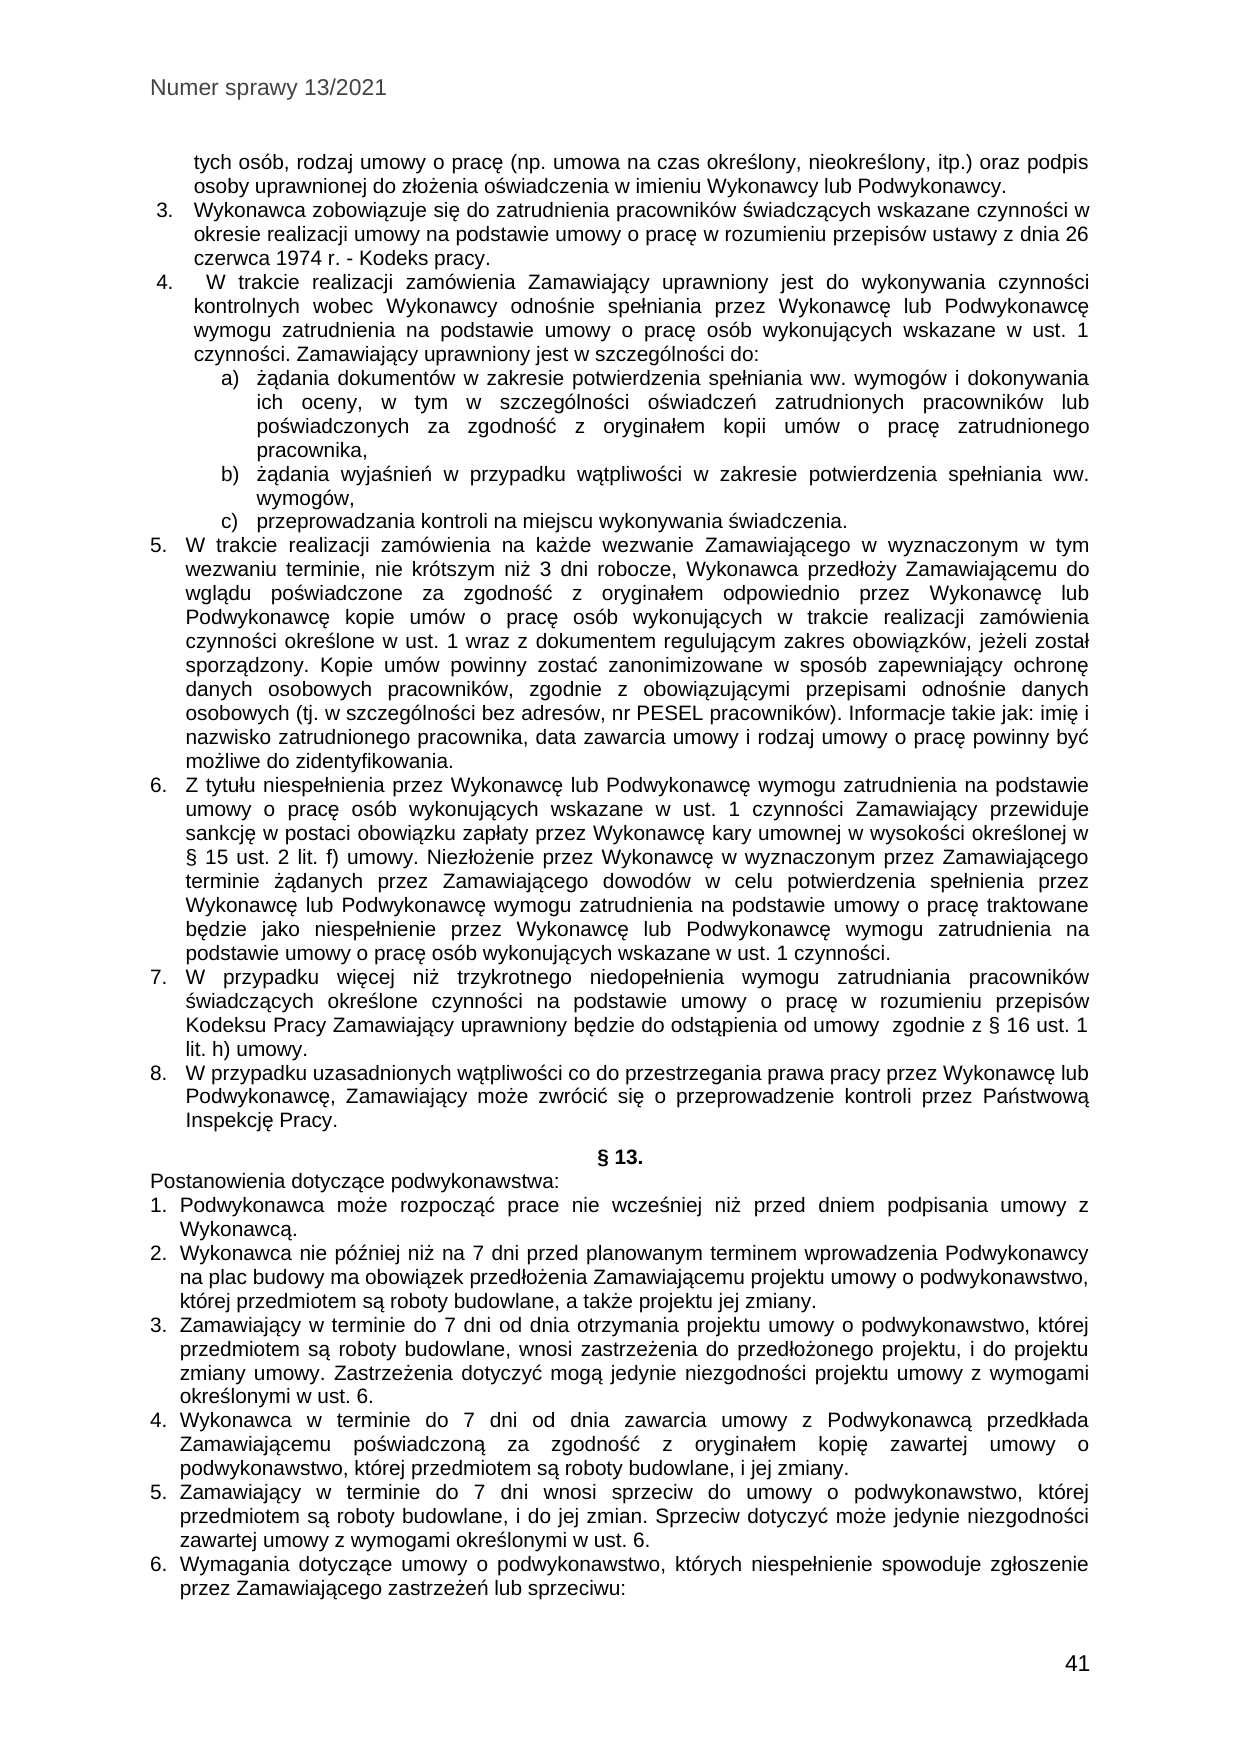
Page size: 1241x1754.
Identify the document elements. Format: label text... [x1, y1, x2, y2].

list Podwykonawca może rozpocząć prace nie wcześniej niż przed dniem podpisania umowy z Wykonawcą. [150, 1193, 1090, 1241]
text Postanowienia dotyczące podwykonawstwa: [150, 1169, 1090, 1193]
list W przypadku uzasadnionych wątpliwości co do przestrzegania prawa pracy przez Wykonawcę lub Podwykonawcę, Zamawiający może zwrócić się o przeprowadzenie kontroli przez Państwową Inspekcję Pracy. [150, 1060, 1090, 1132]
list W trakcie realizacji zamówienia Zamawiający uprawniony jest do wykonywania czynności kontrolnych wobec Wykonawcy odnośnie spełniania przez Wykonawcę lub Podwykonawcę wymogu zatrudnienia na podstawie umowy o pracę osób wykonujących wskazane w ust. 1 czynności. Zamawiający uprawniony jest w szczególności do: [156, 270, 1090, 366]
list Wykonawca w terminie do 7 dni od dnia zawarcia umowy z Podwykonawcą przedkłada Zamawiającemu poświadczoną za zgodność z oryginałem kopię zawartej umowy o podwykonawstwo, której przedmiotem są roboty budowlane, i jej zmiany. [150, 1408, 1090, 1480]
list Zamawiający w terminie do 7 dni wnosi sprzeciw do umowy o podwykonawstwo, której przedmiotem są roboty budowlane, i do jej zmian. Sprzeciw dotyczyć może jedynie niezgodności zawartej umowy z wymogami określonymi w ust. 6. [150, 1480, 1090, 1552]
list W trakcie realizacji zamówienia na każde wezwanie Zamawiającego w wyznaczonym w tym wezwaniu terminie, nie krótszym niż 3 dni robocze, Wykonawca przedłoży Zamawiającemu do wglądu poświadczone za zgodność z oryginałem odpowiednio przez Wykonawcę lub Podwykonawcę kopie umów o pracę osób wykonujących w trakcie realizacji zamówienia czynności określone w ust. 1 wraz z dokumentem regulującym zakres obowiązków, jeżeli został sporządzony. Kopie umów powinny zostać zanonimizowane w sposób zapewniający ochronę danych osobowych pracowników, zgodnie z obowiązującymi przepisami odnośnie danych osobowych (tj. w szczególności bez adresów, nr PESEL pracowników). Informacje takie jak: imię i nazwisko zatrudnionego pracownika, data zawarcia umowy i rodzaj umowy o pracę powinny być możliwe do zidentyfikowania. [150, 533, 1090, 773]
list żądania wyjaśnień w przypadku wątpliwości w zakresie potwierdzenia spełniania ww. wymogów, [221, 461, 1090, 509]
list Z tytułu niespełnienia przez Wykonawcę lub Podwykonawcę wymogu zatrudnienia na podstawie umowy o pracę osób wykonujących wskazane w ust. 1 czynności Zamawiający przewiduje sankcję w postaci obowiązku zapłaty przez Wykonawcę kary umownej w wysokości określonej w § 15 ust. 2 lit. f) umowy. Niezłożenie przez Wykonawcę w wyznaczonym przez Zamawiającego terminie żądanych przez Zamawiającego dowodów w celu potwierdzenia spełnienia przez Wykonawcę lub Podwykonawcę wymogu zatrudnienia na podstawie umowy o pracę traktowane będzie jako niespełnienie przez Wykonawcę lub Podwykonawcę wymogu zatrudnienia na podstawie umowy o pracę osób wykonujących wskazane w ust. 1 czynności. [150, 773, 1090, 964]
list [156, 150, 1090, 198]
list Wymagania dotyczące umowy o podwykonawstwo, których niespełnienie spowoduje zgłoszenie przez Zamawiającego zastrzeżeń lub sprzeciwu: [150, 1552, 1090, 1600]
list Wykonawca nie później niż na 7 dni przed planowanym terminem wprowadzenia Podwykonawcy na plac budowy ma obowiązek przedłożenia Zamawiającemu projektu umowy o podwykonawstwo, której przedmiotem są roboty budowlane, a także projektu jej zmiany. [150, 1241, 1090, 1312]
list Zamawiający w terminie do 7 dni od dnia otrzymania projektu umowy o podwykonawstwo, której przedmiotem są roboty budowlane, wnosi zastrzeżenia do przedłożonego projektu, i do projektu zmiany umowy. Zastrzeżenia dotyczyć mogą jedynie niezgodności projektu umowy z wymogami określonymi w ust. 6. [150, 1312, 1090, 1408]
list przeprowadzania kontroli na miejscu wykonywania świadczenia. [221, 509, 1090, 533]
list żądania dokumentów w zakresie potwierdzenia spełniania ww. wymogów i dokonywania ich oceny, w tym w szczególności oświadczeń zatrudnionych pracowników lub poświadczonych za zgodność z oryginałem kopii umów o pracę zatrudnionego pracownika, [221, 366, 1090, 461]
text § 13. [150, 1145, 1090, 1169]
list Wykonawca zobowiązuje się do zatrudnienia pracowników świadczących wskazane czynności w okresie realizacji umowy na podstawie umowy o pracę w rozumieniu przepisów ustawy z dnia 26 czerwca 1974 r. - Kodeks pracy. [156, 198, 1090, 270]
list W przypadku więcej niż trzykrotnego niedopełnienia wymogu zatrudniania pracowników świadczących określone czynności na podstawie umowy o pracę w rozumieniu przepisów Kodeksu Pracy Zamawiający uprawniony będzie do odstąpienia od umowy zgodnie z § 16 ust. 1 lit. h) umowy. [150, 964, 1090, 1060]
